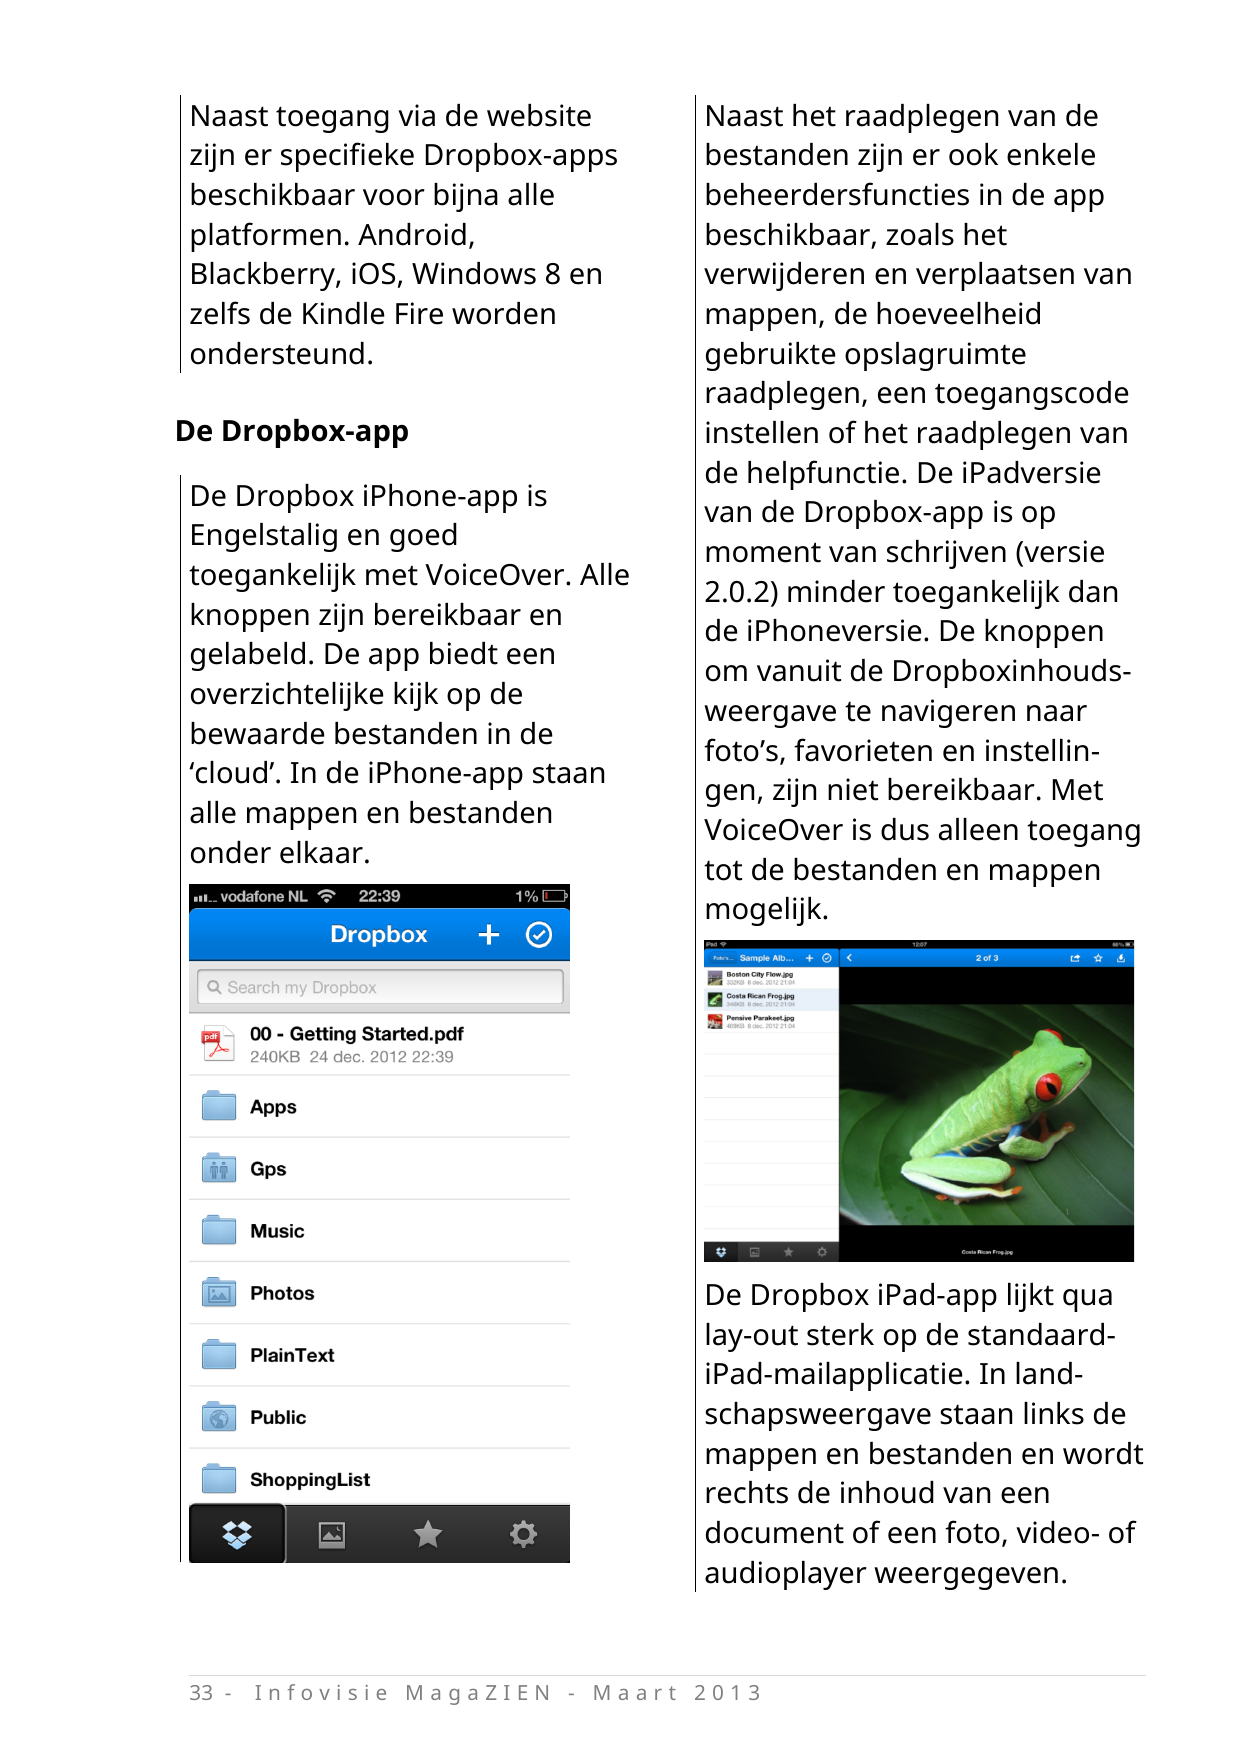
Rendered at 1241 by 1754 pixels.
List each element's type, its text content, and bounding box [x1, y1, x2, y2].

text De Dropbox-app [174, 410, 630, 450]
text Naast toegang via de website zijn er specifieke Dropbox-apps beschikbaar voor bijna alle platformen. Android, Blackberry, iOS, Windows 8 en zelfs de Kindle Fire worden ondersteund. [189, 95, 630, 373]
text Naast het raadplegen van de bestanden zijn er ook enkele beheerdersfuncties in de app beschikbaar, zoals het verwijderen en verplaatsen van mappen, de hoeveelheid gebruikte opslagruimte raadplegen, een toegangscode instellen of het raadplegen van de helpfunctie. De iPadversie van de Dropbox-app is op moment van schrijven (versie 2.0.2) minder toegankelijk dan de iPhoneversie. De knoppen om vanuit de Dropboxinhouds-weergave te navigeren naar foto’s, favorieten en instellin-gen, zijn niet bereikbaar. Met VoiceOver is dus alleen toegang tot de bestanden en mappen mogelijk. [704, 95, 1146, 928]
picture [189, 884, 570, 1563]
picture [704, 940, 1135, 1262]
text De Dropbox iPhone-app is Engelstalig en goed toegankelijk met VoiceOver. Alle knoppen zijn bereikbaar en gelabeld. De app biedt een overzichtelijke kijk op de bewaarde bestanden in de ‘cloud’. In de iPhone-app staan alle mappen en bestanden onder elkaar. [181, 475, 630, 872]
